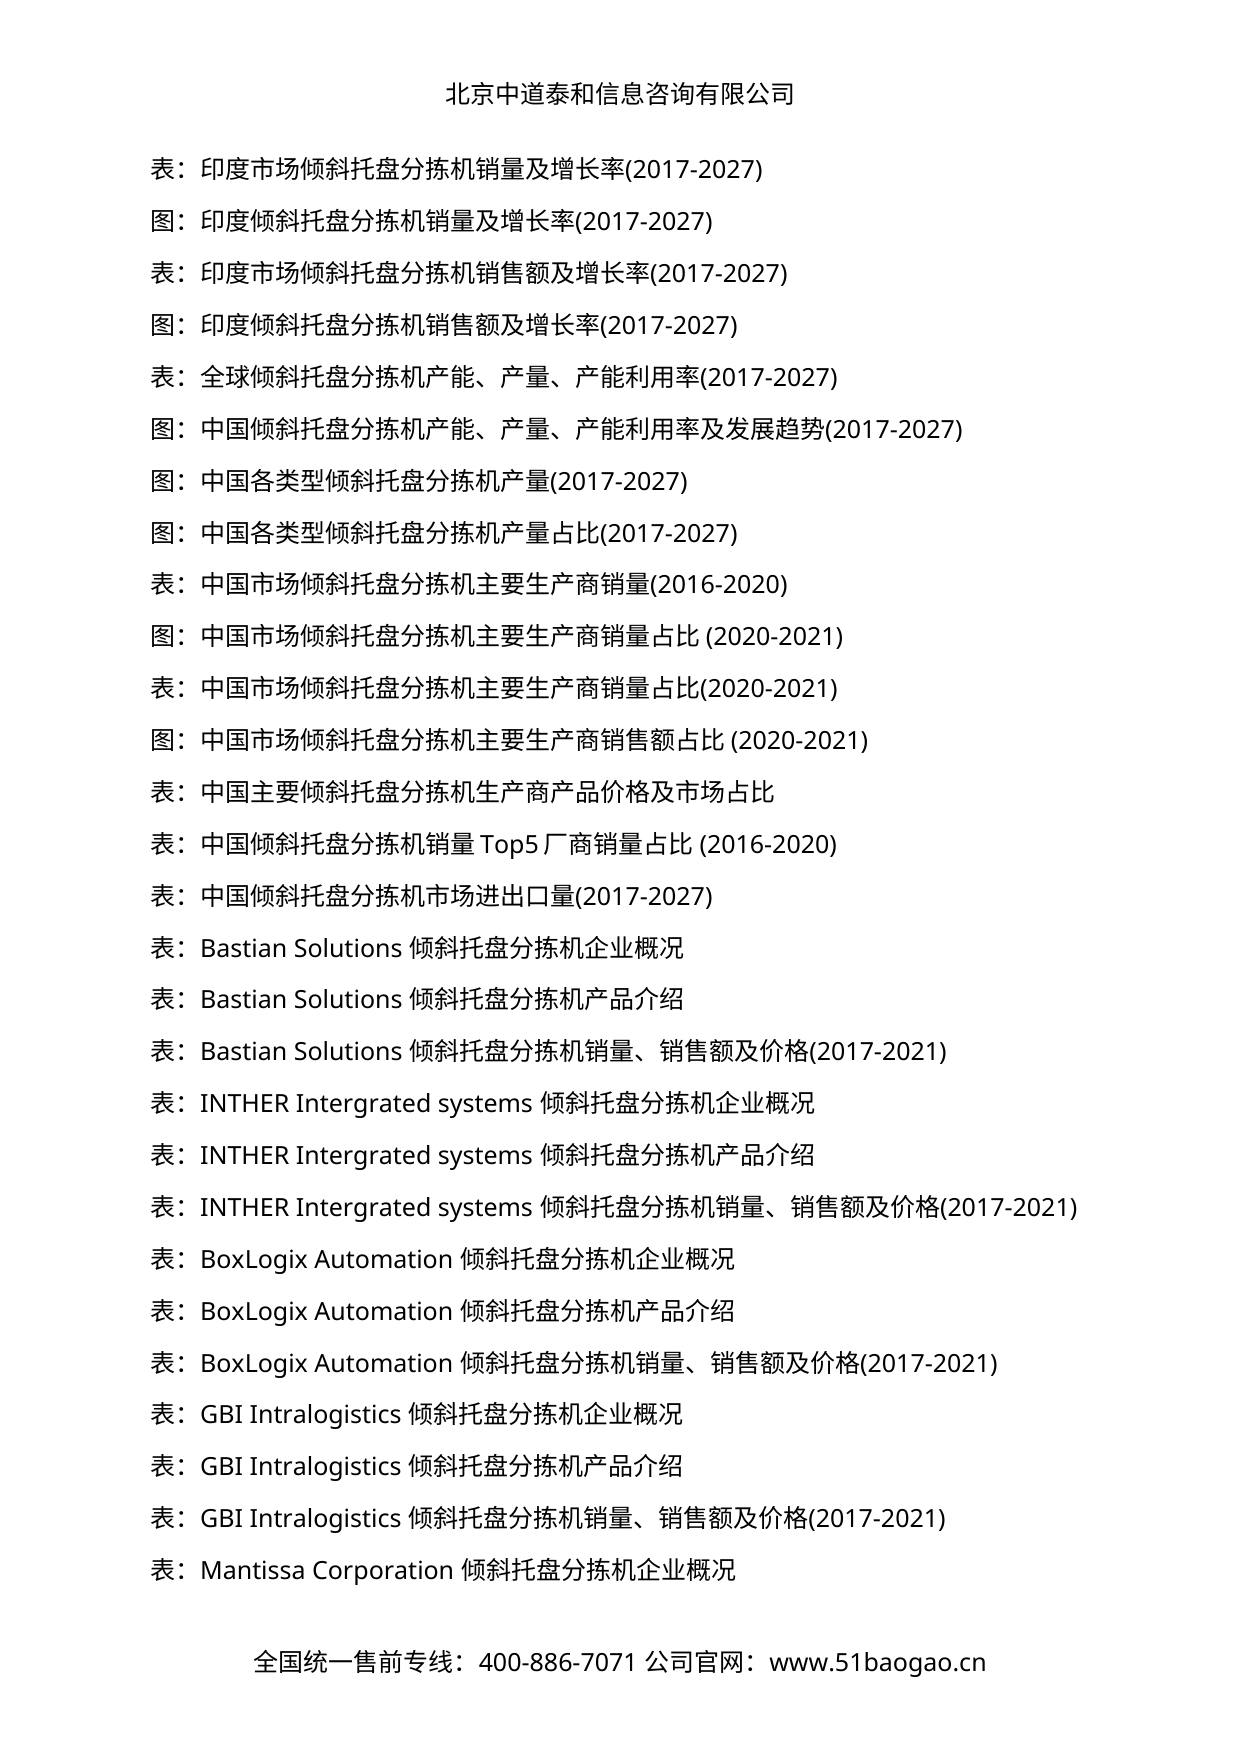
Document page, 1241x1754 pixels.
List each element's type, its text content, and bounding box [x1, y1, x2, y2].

text 表：中国市场倾斜托盘分拣机主要生产商销量(2016-2020) [150, 565, 1090, 601]
text 表：GBI Intralogistics 倾斜托盘分拣机企业概况 [150, 1395, 1090, 1431]
text 表：Mantissa Corporation 倾斜托盘分拣机企业概况 [150, 1551, 1090, 1587]
text 图：中国倾斜托盘分拣机产能、产量、产能利用率及发展趋势(2017-2027) [150, 409, 1090, 446]
text 表：中国市场倾斜托盘分拣机主要生产商销量占比(2020-2021) [150, 669, 1090, 705]
text 图：中国市场倾斜托盘分拣机主要生产商销售额占比 (2020-2021) [150, 721, 1090, 757]
text 表：Bastian Solutions 倾斜托盘分拣机销量、销售额及价格(2017-2021) [150, 1032, 1090, 1068]
text 表：GBI Intralogistics 倾斜托盘分拣机产品介绍 [150, 1447, 1090, 1483]
text 图：中国市场倾斜托盘分拣机主要生产商销量占比 (2020-2021) [150, 617, 1090, 653]
text 表：BoxLogix Automation 倾斜托盘分拣机产品介绍 [150, 1291, 1090, 1327]
text 图：印度倾斜托盘分拣机销量及增长率(2017-2027) [150, 202, 1090, 238]
text 表：Bastian Solutions 倾斜托盘分拣机企业概况 [150, 928, 1090, 964]
text 表：INTHER Intergrated systems 倾斜托盘分拣机销量、销售额及价格(2017-2021) [150, 1187, 1090, 1224]
text 表：GBI Intralogistics 倾斜托盘分拣机销量、销售额及价格(2017-2021) [150, 1499, 1090, 1535]
text 表：BoxLogix Automation 倾斜托盘分拣机企业概况 [150, 1239, 1090, 1276]
text 图：印度倾斜托盘分拣机销售额及增长率(2017-2027) [150, 306, 1090, 342]
text 表：BoxLogix Automation 倾斜托盘分拣机销量、销售额及价格(2017-2021) [150, 1343, 1090, 1379]
text 表：Bastian Solutions 倾斜托盘分拣机产品介绍 [150, 980, 1090, 1016]
text 表：中国倾斜托盘分拣机销量Top5厂商销量占比 (2016-2020) [150, 824, 1090, 861]
text 表：印度市场倾斜托盘分拣机销售额及增长率(2017-2027) [150, 254, 1090, 290]
text 图：中国各类型倾斜托盘分拣机产量占比(2017-2027) [150, 513, 1090, 549]
text 表：中国倾斜托盘分拣机市场进出口量(2017-2027) [150, 876, 1090, 912]
text 表：全球倾斜托盘分拣机产能、产量、产能利用率(2017-2027) [150, 357, 1090, 394]
text 表：INTHER Intergrated systems 倾斜托盘分拣机企业概况 [150, 1084, 1090, 1120]
text 表：INTHER Intergrated systems 倾斜托盘分拣机产品介绍 [150, 1136, 1090, 1172]
text 表：中国主要倾斜托盘分拣机生产商产品价格及市场占比 [150, 772, 1090, 809]
text 表：印度市场倾斜托盘分拣机销量及增长率(2017-2027) [150, 150, 1090, 186]
text 图：中国各类型倾斜托盘分拣机产量(2017-2027) [150, 461, 1090, 497]
